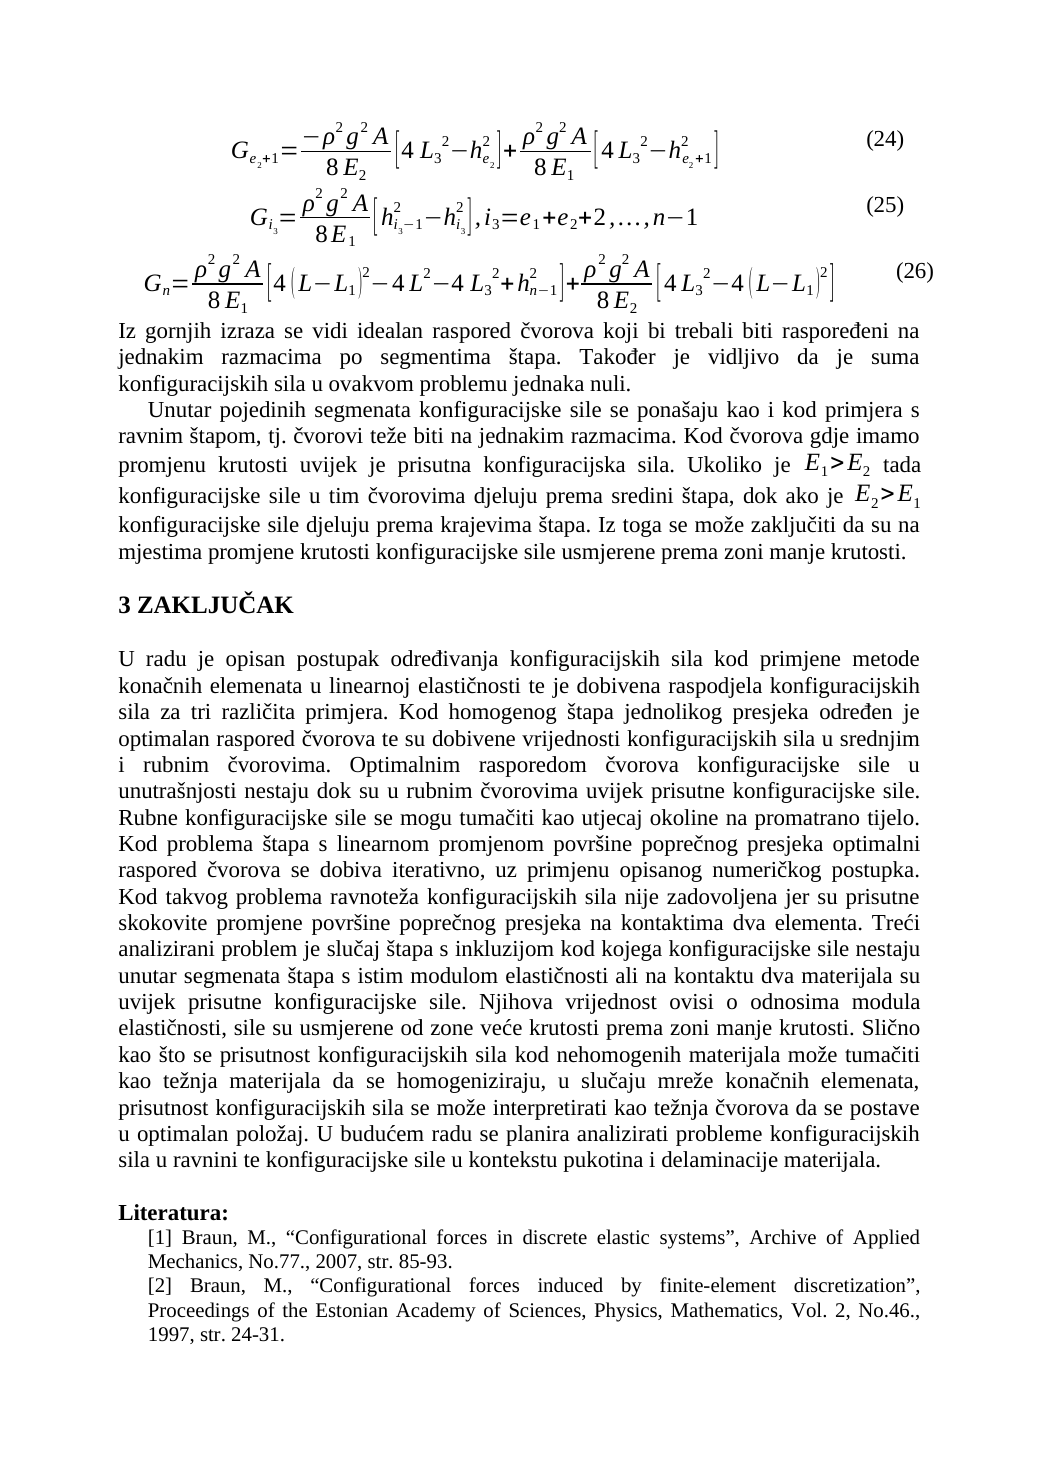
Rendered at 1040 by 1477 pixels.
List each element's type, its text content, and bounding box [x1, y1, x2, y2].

subtitle 3 ZAKLJUČAK [118, 590, 921, 619]
text [1] Braun, M., “Configurational forces in discrete elastic systems”, Archive of Applied Mechanics, No.77., 2007, str. 85-93. [148, 1225, 921, 1273]
table_cell [107, 184, 842, 251]
table_cell [107, 118, 842, 184]
table_cell (26) [871, 251, 945, 317]
text Literatura: [118, 1199, 921, 1225]
table_cell (24) [842, 118, 915, 184]
text U radu je opisan postupak određivanja konfiguracijskih sila kod primjene metode konačnih elemenata u linearnoj elastičnosti te je dobivena raspodjela konfiguracijskih sila za tri različita primjera. Kod homogenog štapa jednolikog presjeka određen je optimalan raspored čvorova te su dobivene vrijednosti konfiguracijskih sila u srednjim i rubnim čvorovima. Optimalnim rasporedom čvorova konfiguracijske sile u unutrašnjosti nestaju dok su u rubnim čvorovima uvijek prisutne konfiguracijske sile. Rubne konfiguracijske sile se mogu tumačiti kao utjecaj okoline na promatrano tijelo. Kod problema štapa s linearnom promjenom površine poprečnog presjeka optimalni raspored čvorova se dobiva iterativno, uz primjenu opisanog numeričkog postupka. Kod takvog problema ravnoteža konfiguracijskih sila nije zadovoljena jer su prisutne skokovite promjene površine poprečnog presjeka na kontaktima dva elementa. Treći analizirani problem je slučaj štapa s inkluzijom kod kojega konfiguracijske sile nestaju unutar segmenata štapa s istim modulom elastičnosti ali na kontaktu dva materijala su uvijek prisutne konfiguracijske sile. Njihova vrijednost ovisi o odnosima modula elastičnosti, sile su usmjerene od zone veće krutosti prema zoni manje krutosti. Slično kao što se prisutnost konfiguracijskih sila kod nehomogenih materijala može tumačiti kao težnja materijala da se homogeniziraju, u slučaju mreže konačnih elemenata, prisutnost konfiguracijskih sila se može interpretirati kao težnja čvorova da se postave u optimalan položaj. U budućem radu se planira analizirati probleme konfiguracijskih sila u ravnini te konfiguracijske sile u kontekstu pukotina i delaminacije materijala. [118, 646, 921, 1173]
text Iz gornjih izraza se vidi idealan raspored čvorova koji bi trebali biti raspoređeni na jednakim razmacima po segmentima štapa. Također je vidljivo da je suma konfiguracijskih sila u ovakvom problemu jednaka nuli. [118, 317, 921, 396]
text Unutar pojedinih segmenata konfiguracijske sile se ponašaju kao i kod primjera s ravnim štapom, tj. čvorovi teže biti na jednakim razmacima. Kod čvorova gdje imamo promjenu krutosti uvijek je prisutna konfiguracijska sila. Ukoliko je tada konfiguracijske sile u tim čvorovima djeluju prema sredini štapa, dok ako je konfiguracijske sile djeluju prema krajevima štapa. Iz toga se može zaključiti da su na mjestima promjene krutosti konfiguracijske sile usmjerene prema zoni manje krutosti. [118, 396, 921, 564]
table_cell [107, 251, 871, 317]
text [2] Braun, M., “Configurational forces induced by finite-element discretization”, Proceedings of the Estonian Academy of Sciences, Physics, Mathematics, Vol. 2, No.46., 1997, str. 24-31. [148, 1273, 921, 1346]
table_cell (25) [842, 184, 915, 251]
